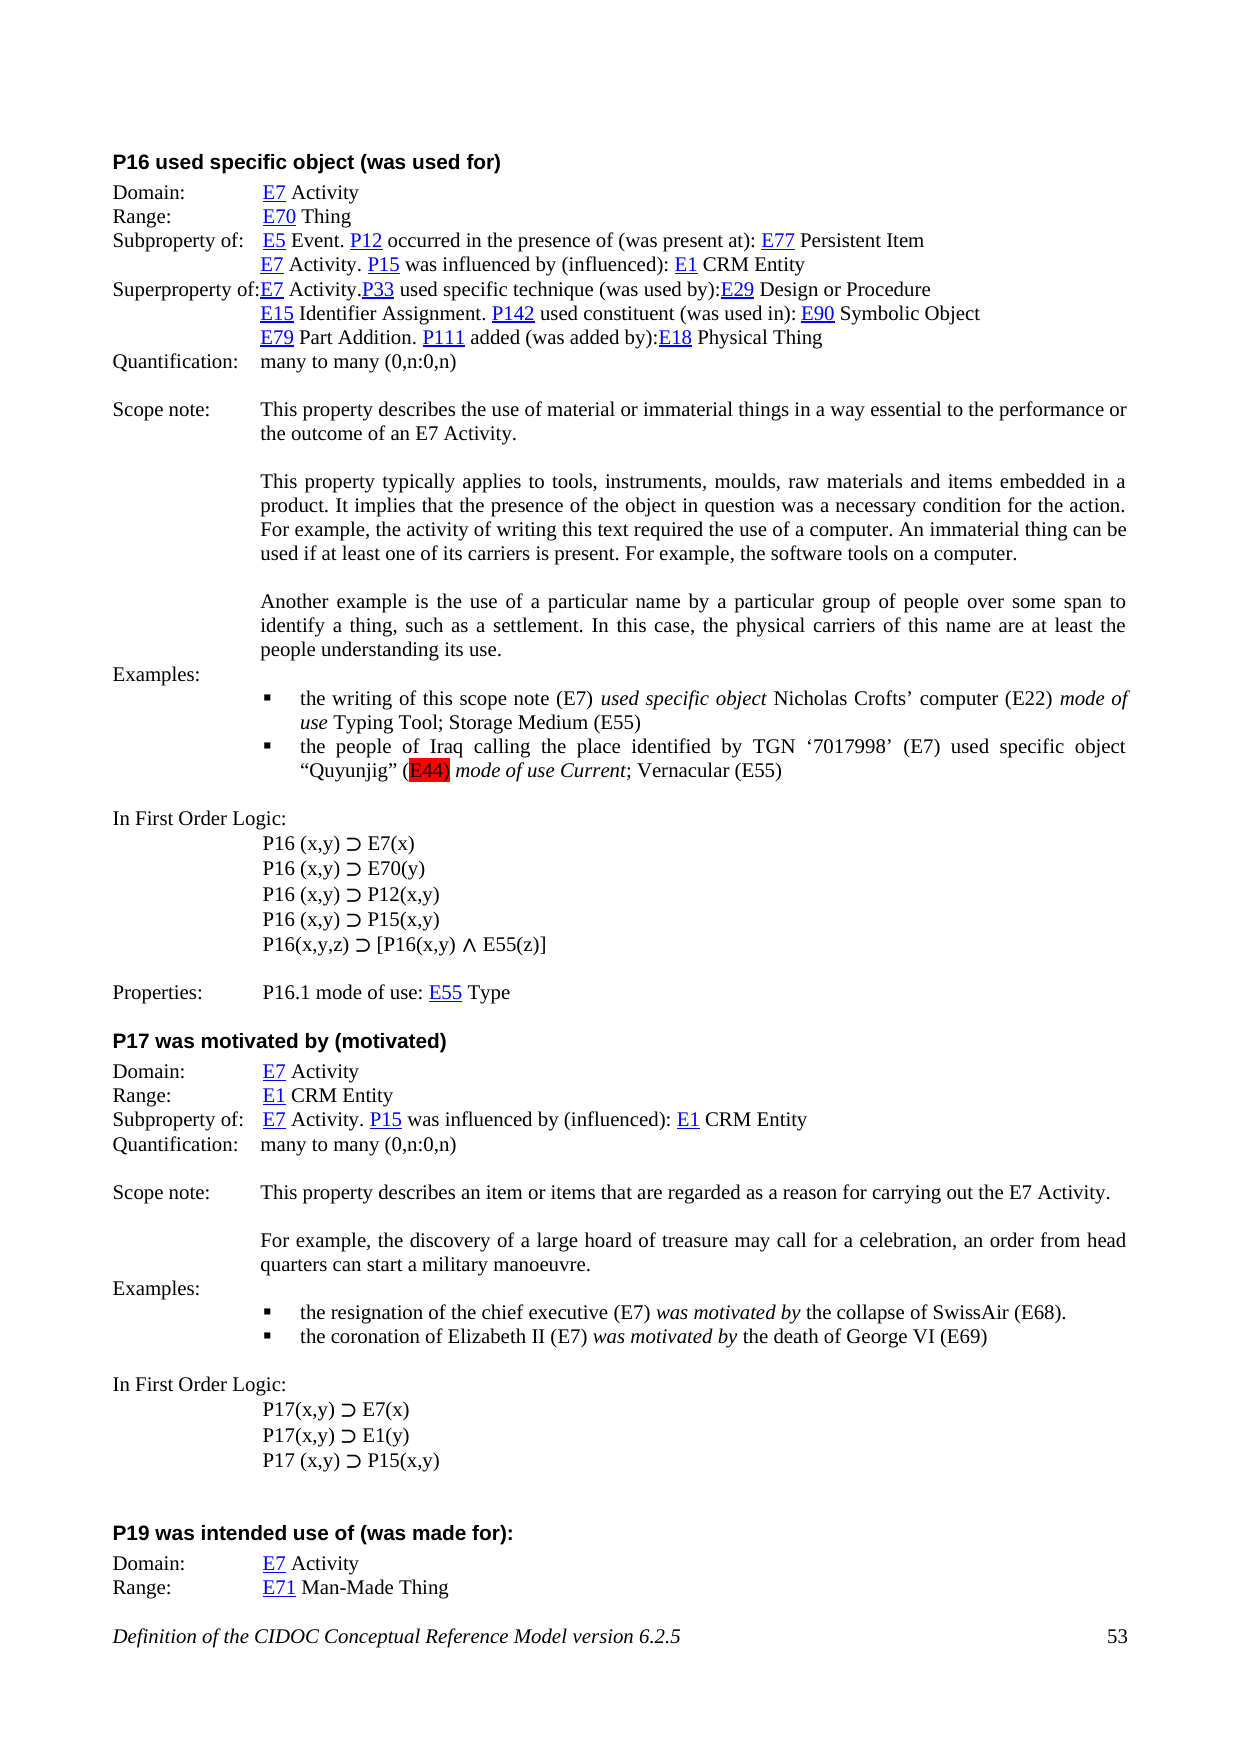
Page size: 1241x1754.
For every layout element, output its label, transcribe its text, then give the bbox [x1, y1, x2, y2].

subtitle P19 was intended use of (was made for): [112, 1521, 1128, 1545]
text P16(x,y,z) ⊃ [P16(x,y) ∧ E55(z)] [112, 931, 1128, 956]
text P17(x,y) ⊃ E7(x) [112, 1396, 1128, 1421]
text P17(x,y) ⊃ E1(y) [112, 1421, 1128, 1447]
text P16 (x,y) ⊃ E70(y) [112, 855, 1128, 880]
text Domain: E7 Activity [112, 180, 1128, 204]
text Quantification: many to many (0,n:0,n) [112, 349, 1128, 373]
text Subproperty of: E7 Activity. P15 was influenced by (influenced): E1 CRM Entity [112, 1107, 1128, 1131]
text Range: E70 Thing [112, 204, 1128, 228]
text For example, the discovery of a large hoard of treasure may call for a celebration, an order from head quarters can start a military manoeuvre. [260, 1228, 1128, 1276]
text In First Order Logic: [112, 806, 1128, 830]
text Subproperty of: E5 Event. P12 occurred in the presence of (was present at): E77 Persistent Item [112, 228, 1128, 252]
text P16 (x,y) ⊃ P15(x,y) [112, 906, 1128, 931]
subtitle P17 was motivated by (motivated) [112, 1029, 1128, 1053]
text P16 (x,y) ⊃ E7(x) [112, 830, 1128, 855]
text Quantification: many to many (0,n:0,n) [112, 1131, 1128, 1156]
text E7 Activity. P15 was influenced by (influenced): E1 CRM Entity [185, 252, 1128, 276]
text Properties: P16.1 mode of use: E55 Type [112, 980, 1128, 1004]
text Range: E71 Man-Made Thing [112, 1575, 1128, 1599]
text E79 Part Addition. P111 added (was added by):E18 Physical Thing [260, 324, 1128, 349]
text Examples: [112, 661, 1128, 686]
text Examples: [112, 1276, 1128, 1300]
list the coronation of Elizabeth II (E7) was motivated by the death of George VI (E69) [262, 1324, 1128, 1348]
text In First Order Logic: [112, 1372, 1128, 1396]
text P17 (x,y) ⊃ P15(x,y) [112, 1447, 1128, 1472]
text P16 (x,y) ⊃ P12(x,y) [112, 880, 1128, 906]
text Domain: E7 Activity [112, 1551, 1128, 1575]
text Another example is the use of a particular name by a particular group of people over some span to identify a thing, such as a settlement. In this case, the physical carriers of this name are at least the people understanding its use. [260, 589, 1128, 661]
subtitle P16 used specific object (was used for) [112, 150, 1128, 174]
list the writing of this scope note (E7) used specific object Nicholas Crofts’ computer (E22) mode of use Typing Tool; Storage Medium (E55) [262, 686, 1128, 734]
list the resignation of the chief executive (E7) was motivated by the collapse of SwissAir (E68). [262, 1300, 1128, 1324]
text Scope note: This property describes an item or items that are regarded as a reason for carrying out the E7 Activity. [112, 1179, 1128, 1204]
text E15 Identifier Assignment. P142 used constituent (was used in): E90 Symbolic Object [260, 301, 1128, 324]
list the people of Iraq calling the place identified by TGN ‘7017998’ (E7) used specific object “Quyunjig” (E44) mode of use Current; Vernacular (E55) [262, 734, 1128, 782]
text This property typically applies to tools, instruments, moulds, raw materials and items embedded in a product. It implies that the presence of the object in question was a necessary condition for the action. For example, the activity of writing this text required the use of a computer. An immaterial thing can be used if at least one of its carriers is present. For example, the software tools on a computer. [260, 469, 1128, 565]
text Scope note: This property describes the use of material or immaterial things in a way essential to the performance or the outcome of an E7 Activity. [112, 397, 1128, 445]
text Domain: E7 Activity [112, 1059, 1128, 1083]
text Range: E1 CRM Entity [112, 1083, 1128, 1107]
text Superproperty of:E7 Activity.P33 used specific technique (was used by):E29 Design or Procedure [112, 276, 1128, 301]
